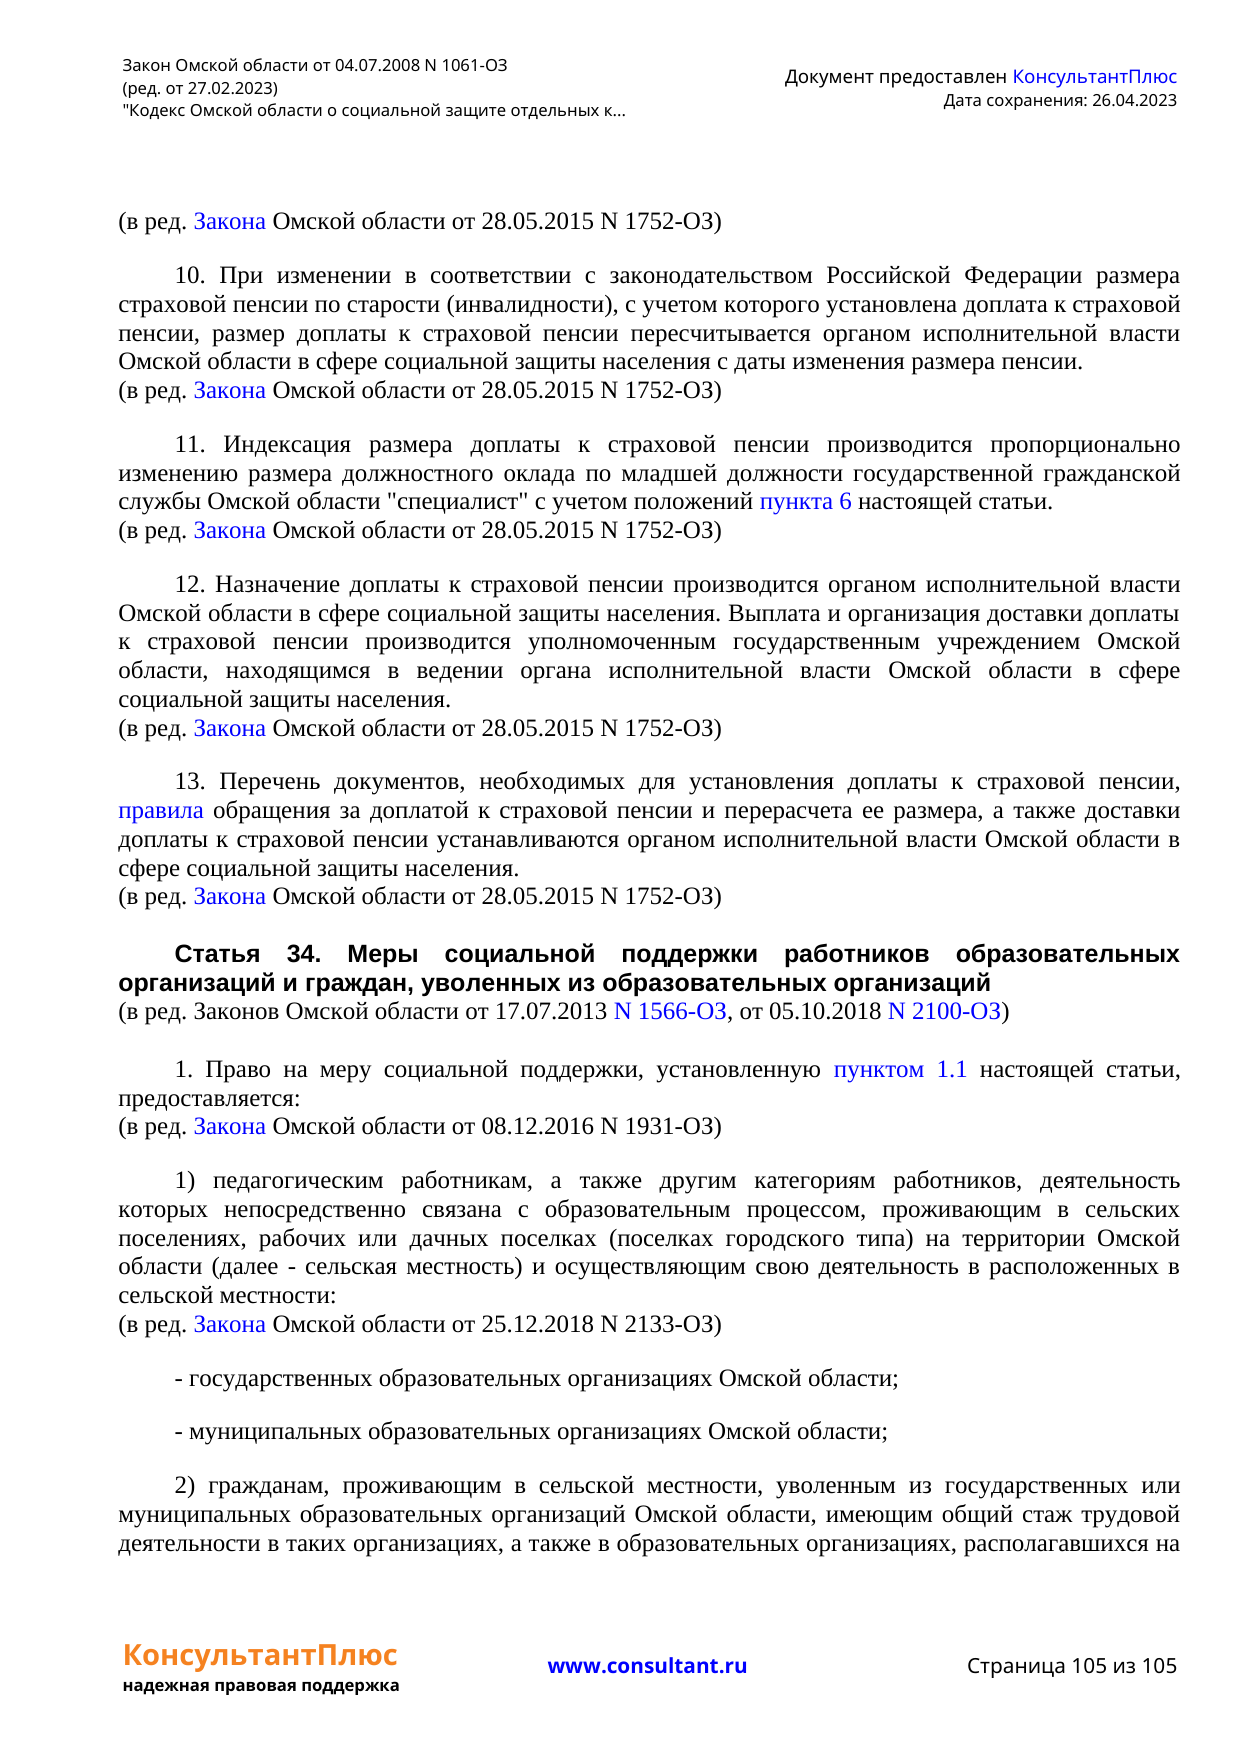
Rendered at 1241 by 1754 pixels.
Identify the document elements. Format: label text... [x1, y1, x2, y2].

text (в ред. Закона Омской области от 28.05.2015 N 1752-ОЗ) [118, 375, 1181, 404]
text - муниципальных образовательных организациях Омской области; [118, 1416, 1181, 1445]
text (в ред. Закона Омской области от 25.12.2018 N 2133-ОЗ) [118, 1309, 1181, 1338]
text (в ред. Закона Омской области от 28.05.2015 N 1752-ОЗ) [118, 206, 1181, 235]
text 13. Перечень документов, необходимых для установления доплаты к страховой пенсии, правила обращения за доплатой к страховой пенсии и перерасчета ее размера, а также доставки доплаты к страховой пенсии устанавливаются органом исполнительной власти Омской области в сфере социальной защиты населения. [118, 766, 1181, 881]
text 11. Индексация размера доплаты к страховой пенсии производится пропорционально изменению размера должностного оклада по младшей должности государственной гражданской службы Омской области "специалист" с учетом положений пункта 6 настоящей статьи. [118, 429, 1181, 515]
text (в ред. Закона Омской области от 28.05.2015 N 1752-ОЗ) [118, 515, 1181, 544]
text (в ред. Закона Омской области от 28.05.2015 N 1752-ОЗ) [118, 881, 1181, 910]
text 12. Назначение доплаты к страховой пенсии производится органом исполнительной власти Омской области в сфере социальной защиты населения. Выплата и организация доставки доплаты к страховой пенсии производится уполномоченным государственным учреждением Омской области, находящимся в ведении органа исполнительной власти Омской области в сфере социальной защиты населения. [118, 569, 1181, 713]
text (в ред. Закона Омской области от 28.05.2015 N 1752-ОЗ) [118, 713, 1181, 741]
text 1. Право на меру социальной поддержки, установленную пунктом 1.1 настоящей статьи, предоставляется: [118, 1054, 1181, 1111]
text 10. При изменении в соответствии с законодательством Российской Федерации размера страховой пенсии по старости (инвалидности), с учетом которого установлена доплата к страховой пенсии, размер доплаты к страховой пенсии пересчитывается органом исполнительной власти Омской области в сфере социальной защиты населения с даты изменения размера пенсии. [118, 260, 1181, 375]
text 1) педагогическим работникам, а также другим категориям работников, деятельность которых непосредственно связана с образовательным процессом, проживающим в сельских поселениях, рабочих или дачных поселках (поселках городского типа) на территории Омской области (далее - сельская местность) и осуществляющим свою деятельность в расположенных в сельской местности: [118, 1165, 1181, 1309]
text - государственных образовательных организациях Омской области; [118, 1363, 1181, 1391]
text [118, 1470, 1181, 1556]
text (в ред. Законов Омской области от 17.07.2013 N 1566-ОЗ, от 05.10.2018 N 2100-ОЗ) [118, 996, 1181, 1025]
text (в ред. Закона Омской области от 08.12.2016 N 1931-ОЗ) [118, 1111, 1181, 1140]
title Статья 34. Меры социальной поддержки работников образовательных организаций и граждан, уволенных из образовательных организаций [118, 939, 1181, 996]
